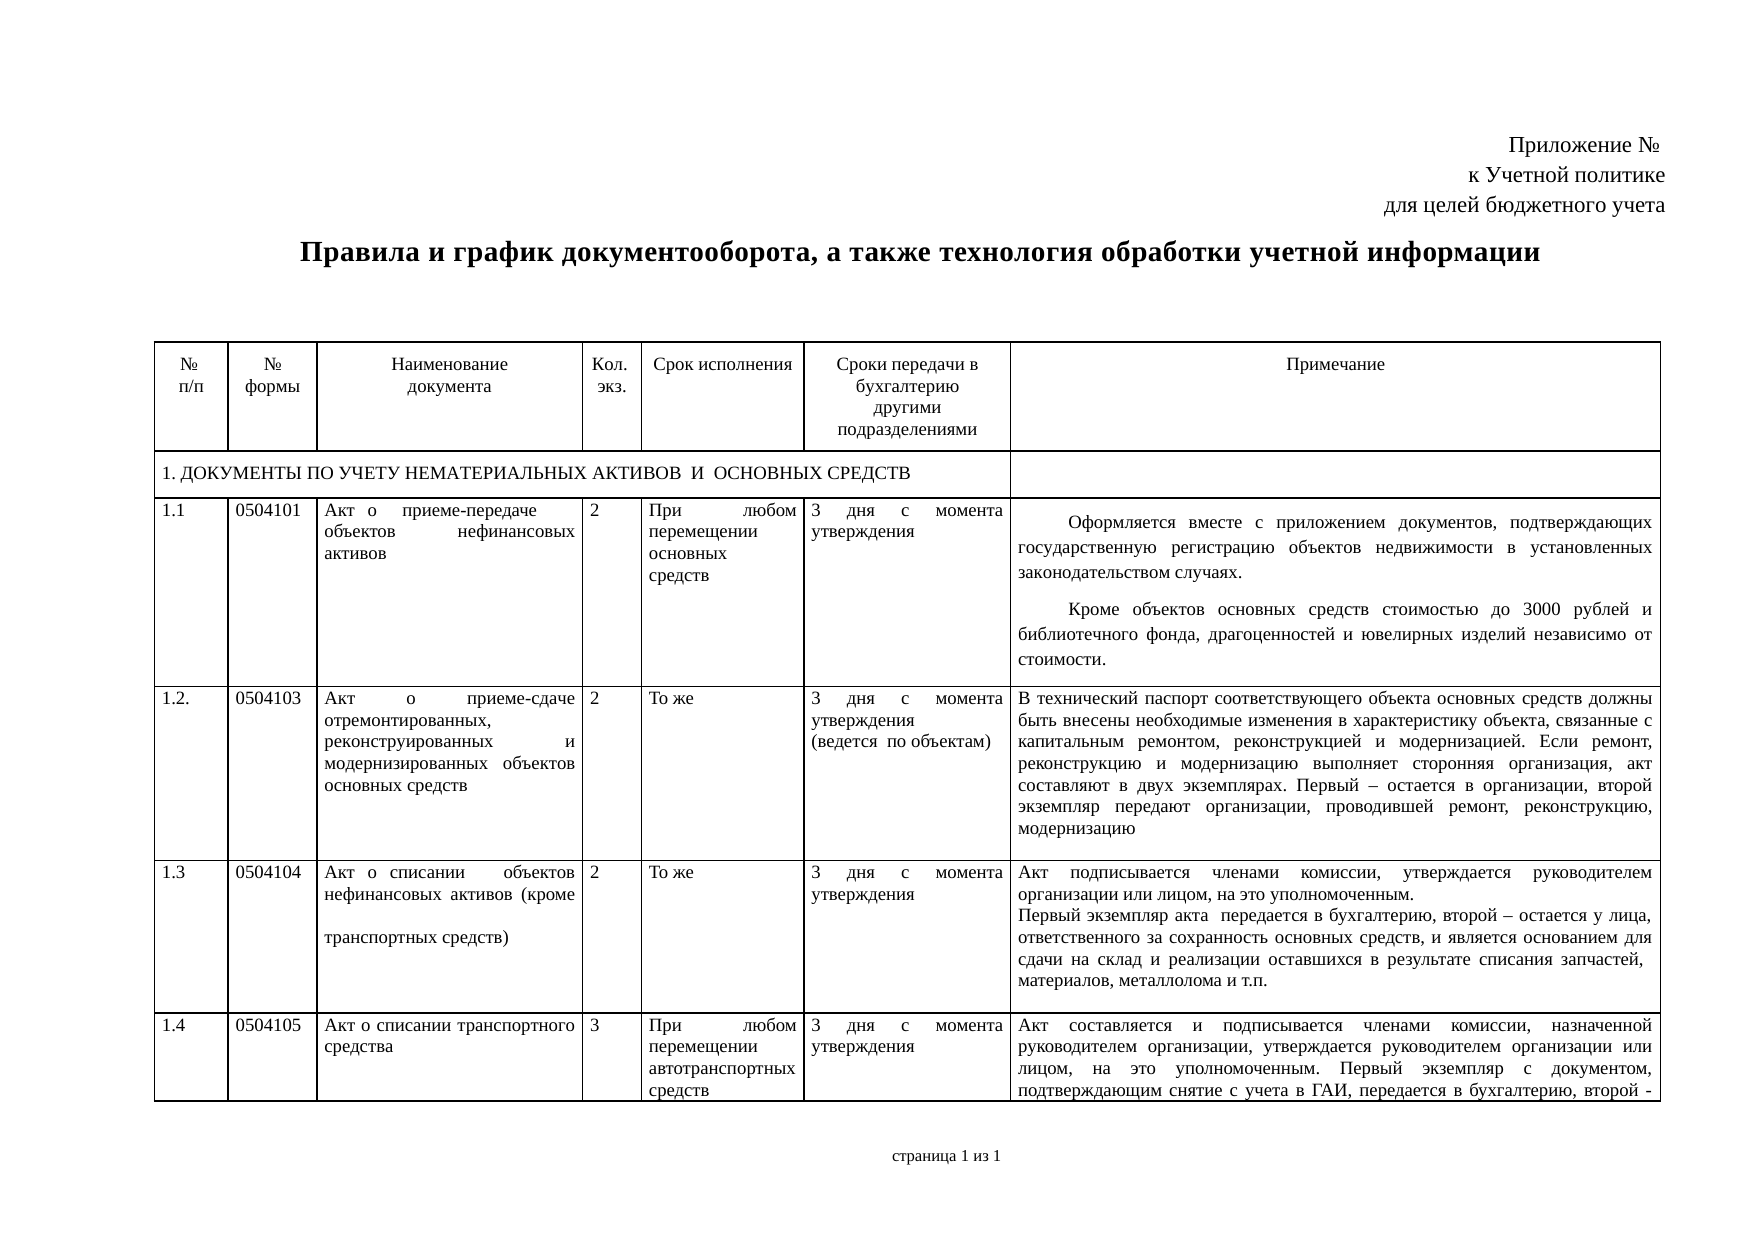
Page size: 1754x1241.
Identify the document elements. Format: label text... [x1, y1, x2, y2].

table_cell Акт о приеме-сдаче отремонтированных, реконструированных и модернизированных объектов основных средств [318, 687, 582, 860]
table_cell 3 дня с момента утверждения [805, 499, 1010, 686]
table_cell Акт подписывается членами комиссии, утверждается руководителем организации или лицом, на это уполномоченным. Первый экземпляр акта передается в бухгалтерию, второй – остается у лица, ответственного за сохранность основных средств, и является основанием для сдачи на склад и реализации оставшихся в результате списания запчастей, материалов, металлолома и т.п. [1011, 861, 1660, 1012]
table_cell [1011, 452, 1660, 497]
table_cell 2 [583, 861, 641, 1012]
table_cell 2 [583, 687, 641, 860]
table_cell 0504104 [229, 861, 316, 1012]
table_cell Акт о списании объектов нефинансовых активов (кроме транспортных средств) [318, 861, 582, 1012]
table_cell 2 [583, 499, 641, 686]
text Приложение № 2 к Учетной политике для целей бюджетного учета [177, 131, 1665, 217]
table_header Примечание [1011, 343, 1660, 450]
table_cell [642, 1014, 803, 1100]
table_cell Акт о списании транспортного средства [318, 1014, 582, 1100]
table_header № п/п [155, 343, 227, 450]
table_cell 3 дня с момента утверждения [805, 1014, 1010, 1100]
table_header Кол. экз. [583, 343, 641, 450]
table_cell 3 дня с момента утверждения [805, 861, 1010, 1012]
table_cell 1.3 [155, 861, 227, 1012]
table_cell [1011, 1014, 1660, 1100]
table_cell 1. Документы По учету нематериальных активов и основных средств [155, 452, 1010, 497]
table_cell Акт о приеме-передаче объектов нефинансовых активов [318, 499, 582, 686]
table_cell 0504105 [229, 1014, 316, 1100]
table_header № формы [229, 343, 316, 450]
table_cell То же [642, 861, 803, 1012]
title Правила и график документооборота, а также технология обработки учетной информации [177, 234, 1665, 267]
table_cell 1.1 [155, 499, 227, 686]
table_cell 1.4 [155, 1014, 227, 1100]
table_cell 1.2. [155, 687, 227, 860]
table_cell При любом перемещении основных средств [642, 499, 803, 686]
table_cell Оформляется вместе с приложением документов, подтверждающих государственную регистрацию объектов недвижимости в установленных законодательством случаях. Кроме объектов основных средств стоимостью до 3000 рублей и библиотечного фонда, драгоценностей и ювелирных изделий независимо от стоимости. [1011, 499, 1660, 686]
table_cell 0504103 [229, 687, 316, 860]
table_cell 3 [583, 1014, 641, 1100]
table_header Сроки передачи в бухгалтерию другими подразделениями [805, 343, 1010, 450]
table_cell 0504101 [229, 499, 316, 686]
table_cell 3 дня с момента утверждения (ведется по объектам) [805, 687, 1010, 860]
table_cell В технический паспорт соответствующего объекта основных средств должны быть внесены необходимые изменения в характеристику объекта, связанные с капитальным ремонтом, реконструкцией и модернизацией. Если ремонт, реконструкцию и модернизацию выполняет сторонняя организация, акт составляют в двух экземплярах. Первый – остается в организации, второй экземпляр передают организации, проводившей ремонт, реконструкцию, модернизацию [1011, 687, 1660, 860]
table_header Наименование документа [318, 343, 582, 450]
table_cell То же [642, 687, 803, 860]
table_header Срок исполнения [642, 343, 803, 450]
